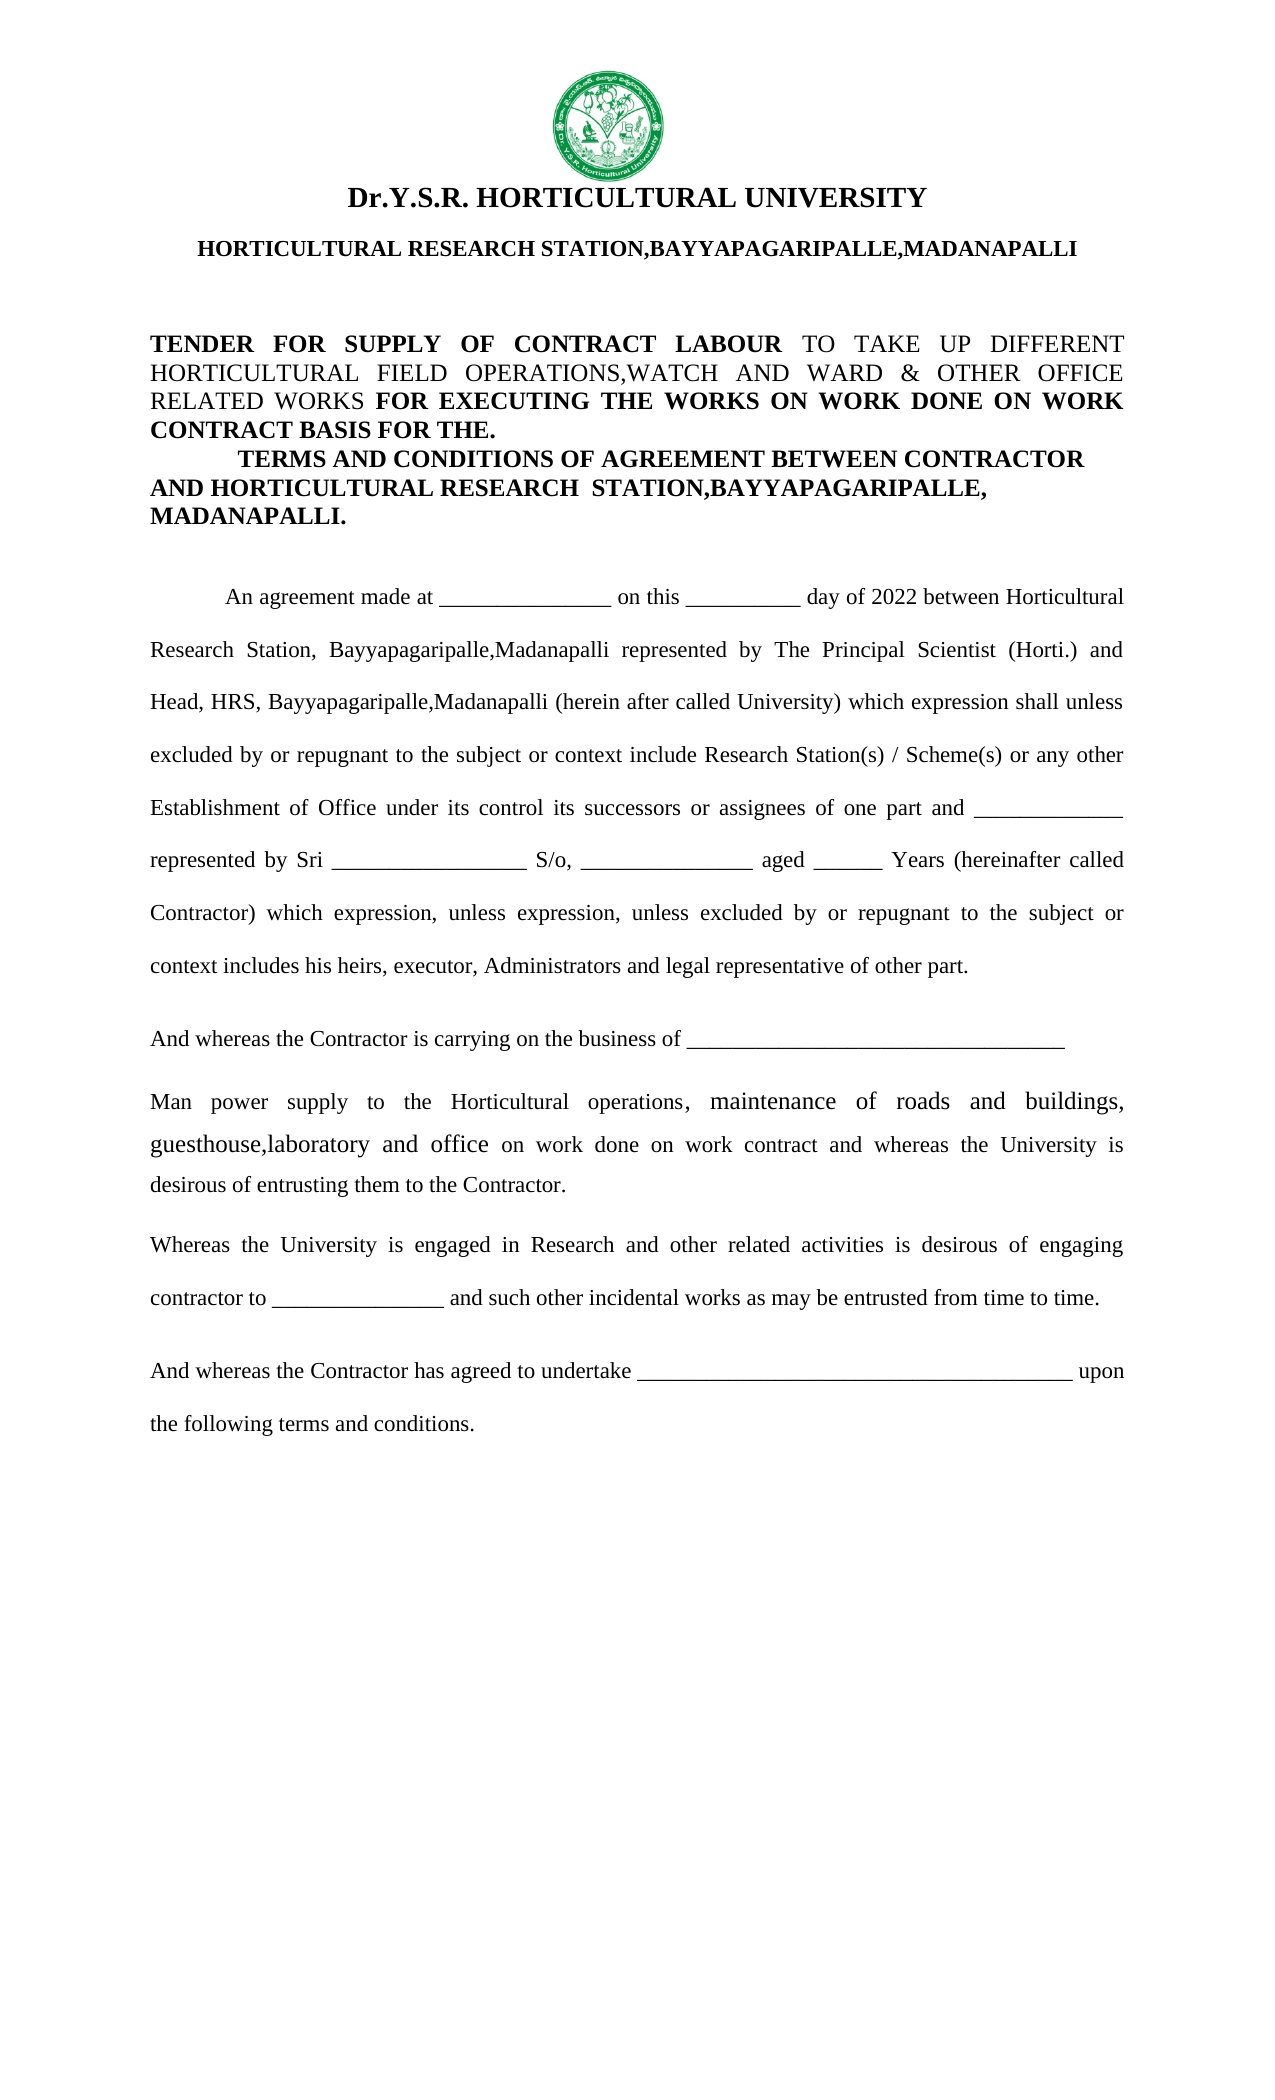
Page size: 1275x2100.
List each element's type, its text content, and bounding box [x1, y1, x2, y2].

text Man power supply to the Horticultural operations, maintenance of roads and buildings, guesthouse,laboratory and office on work done on work contract and whereas the University is desirous of entrusting them to the Contractor. [150, 1086, 1125, 1197]
text And whereas the Contractor is carrying on the business of _________________________________ [150, 1025, 1125, 1052]
text TENDER FOR SUPPLY OF CONTRACT LABOUR TO TAKE UP DIFFERENT HORTICULTURAL FIELD OPERATIONS,WATCH AND WARD & OTHER OFFICE RELATED WORKS FOR EXECUTING THE WORKS ON WORK DONE ON WORK CONTRACT BASIS FOR THE. [150, 329, 1125, 444]
text HORTICULTURAL RESEARCH STATION,BAYYAPAGARIPALLE,MADANAPALLI [150, 234, 1125, 261]
picture [548, 66, 668, 186]
text TERMS AND CONDITIONS OF AGREEMENT BETWEEN CONTRACTOR AND HORTICULTURAL RESEARCH STATION,BAYYAPAGARIPALLE, MADANAPALLI. [150, 444, 1125, 530]
text And whereas the Contractor has agreed to undertake ______________________________________ upon the following terms and conditions. [150, 1357, 1125, 1436]
text An agreement made at _______________ on this __________ day of 2022 between Horticultural Research Station, Bayyapagaripalle,Madanapalli represented by The Principal Scientist (Horti.) and Head, HRS, Bayyapagaripalle,Madanapalli (herein after called University) which expression shall unless excluded by or repugnant to the subject or context include Research Station(s) / Scheme(s) or any other Establishment of Office under its control its successors or assignees of one part and _____________ represented by Sri _________________ S/o, _______________ aged ______ Years (hereinafter called Contractor) which expression, unless expression, unless excluded by or repugnant to the subject or context includes his heirs, executor, Administrators and legal representative of other part. [150, 583, 1125, 978]
text Dr.Y.S.R. HORTICULTURAL UNIVERSITY [150, 180, 1125, 214]
text Whereas the University is engaged in Research and other related activities is desirous of engaging contractor to _______________ and such other incidental works as may be entrusted from time to time. [150, 1231, 1125, 1310]
